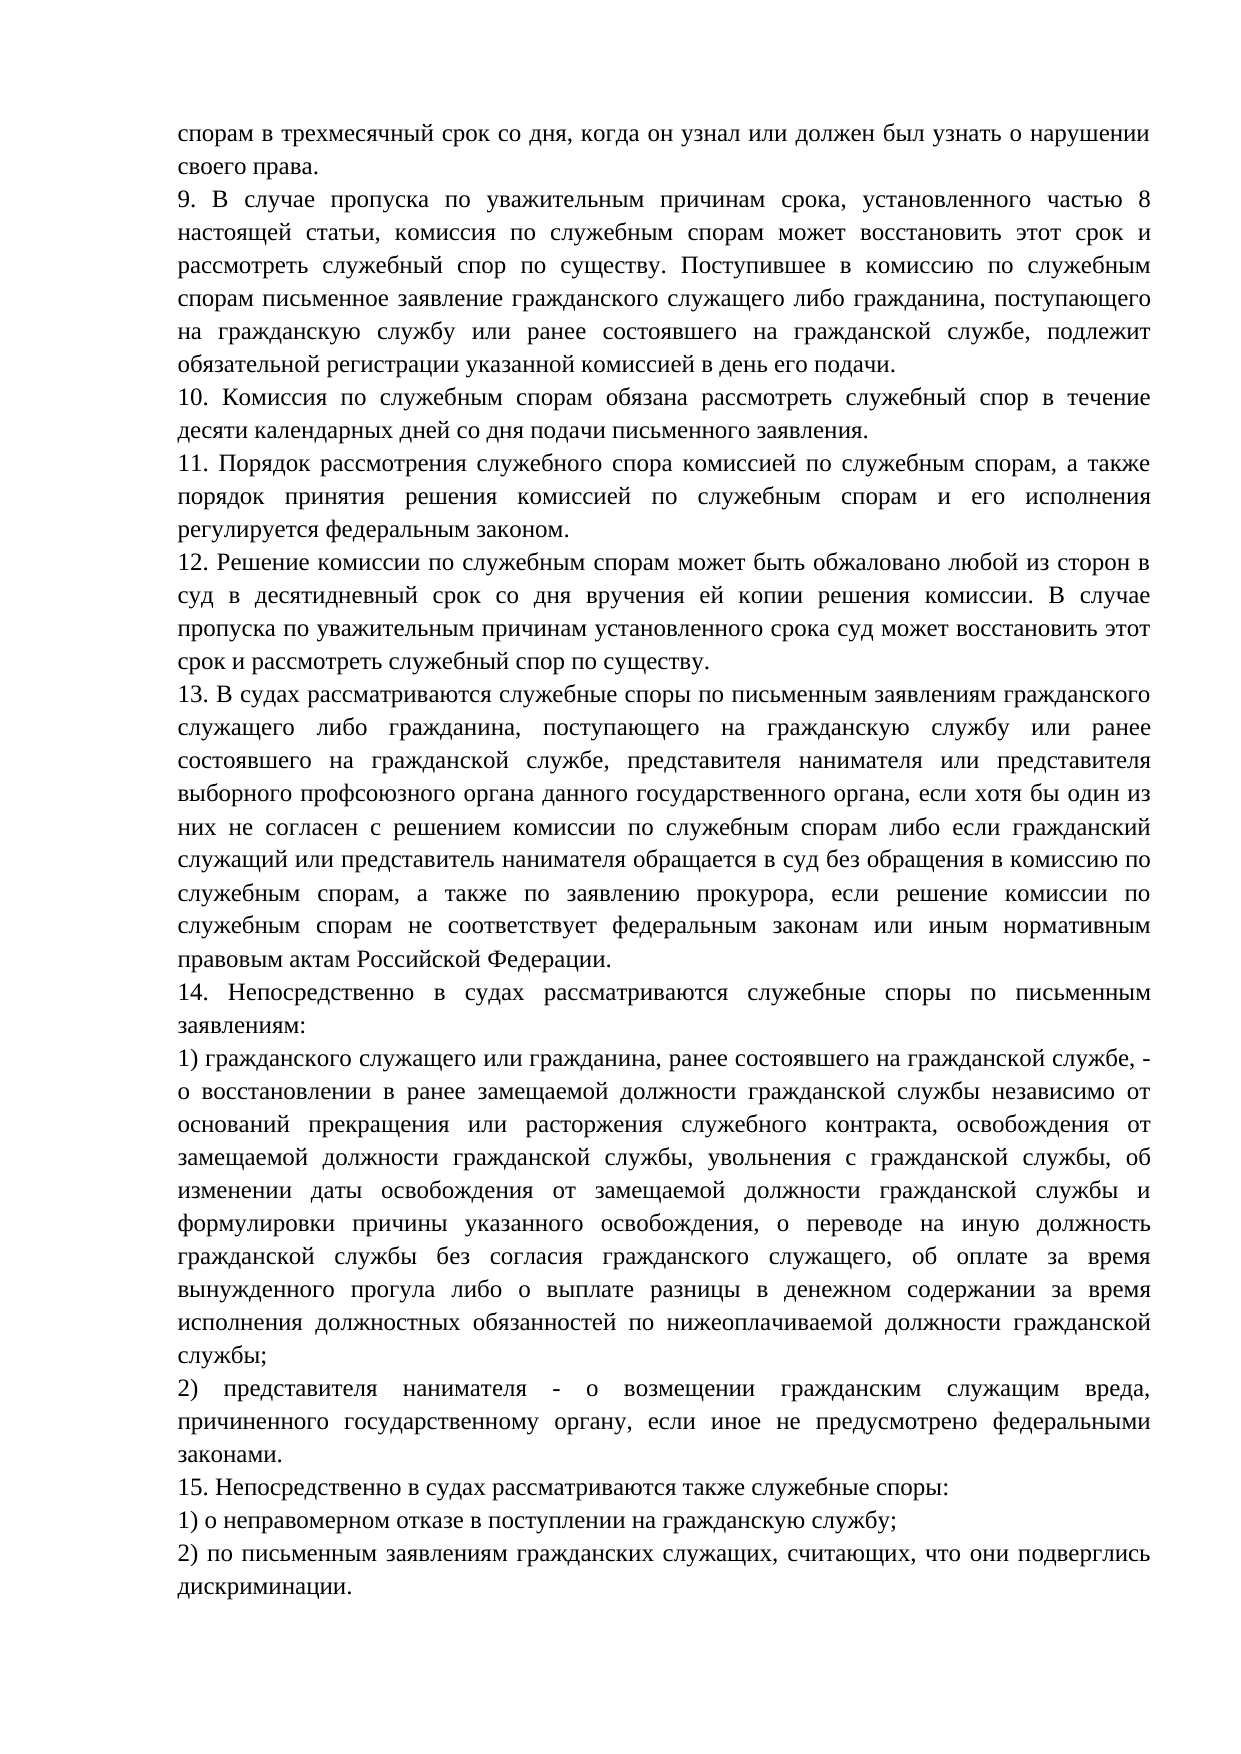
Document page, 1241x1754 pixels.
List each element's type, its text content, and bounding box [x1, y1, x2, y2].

text 11. Порядок рассмотрения служебного спора комиссией по служебным спорам, а также порядок принятия решения комиссией по служебным спорам и его исполнения регулируется федеральным законом. [177, 448, 1152, 543]
text 9. В случае пропуска по уважительным причинам срока, установленного частью 8 настоящей статьи, комиссия по служебным спорам может восстановить этот срок и рассмотреть служебный спор по существу. Поступившее в комиссию по служебным спорам письменное заявление гражданского служащего либо гражданина, поступающего на гражданскую службу или ранее состоявшего на гражданской службе, подлежит обязательной регистрации указанной комиссией в день его подачи. [177, 184, 1152, 378]
text 12. Решение комиссии по служебным спорам может быть обжаловано любой из сторон в суд в десятидневный срок со дня вручения ей копии решения комиссии. В случае пропуска по уважительным причинам установленного срока суд может восстановить этот срок и рассмотреть служебный спор по существу. [177, 547, 1152, 675]
text 2) представителя нанимателя - о возмещении гражданским служащим вреда, причиненного государственному органу, если иное не предусмотрено федеральными законами. [177, 1373, 1152, 1468]
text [177, 118, 1152, 180]
text 1) о неправомерном отказе в поступлении на гражданскую службу; [177, 1505, 1152, 1534]
text 14. Непосредственно в судах рассматриваются служебные споры по письменным заявлениям: [177, 977, 1152, 1038]
text 13. В судах рассматриваются служебные споры по письменным заявлениям гражданского служащего либо гражданина, поступающего на гражданскую службу или ранее состоявшего на гражданской службе, представителя нанимателя или представителя выборного профсоюзного органа данного государственного органа, если хотя бы один из них не согласен с решением комиссии по служебным спорам либо если гражданский служащий или представитель нанимателя обращается в суд без обращения в комиссию по служебным спорам, а также по заявлению прокурора, если решение комиссии по служебным спорам не соответствует федеральным законам или иным нормативным правовым актам Российской Федерации. [177, 679, 1152, 972]
text 10. Комиссия по служебным спорам обязана рассмотреть служебный спор в течение десяти календарных дней со дня подачи письменного заявления. [177, 382, 1152, 444]
text 2) по письменным заявлениям гражданских служащих, считающих, что они подверглись дискриминации. [177, 1538, 1152, 1600]
text 15. Непосредственно в судах рассматриваются также служебные споры: [177, 1472, 1152, 1501]
text 1) гражданского служащего или гражданина, ранее состоявшего на гражданской службе, - о восстановлении в ранее замещаемой должности гражданской службы независимо от оснований прекращения или расторжения служебного контракта, освобождения от замещаемой должности гражданской службы, увольнения с гражданской службы, об изменении даты освобождения от замещаемой должности гражданской службы и формулировки причины указанного освобождения, о переводе на иную должность гражданской службы без согласия гражданского служащего, об оплате за время вынужденного прогула либо о выплате разницы в денежном содержании за время исполнения должностных обязанностей по нижеоплачиваемой должности гражданской службы; [177, 1043, 1152, 1369]
